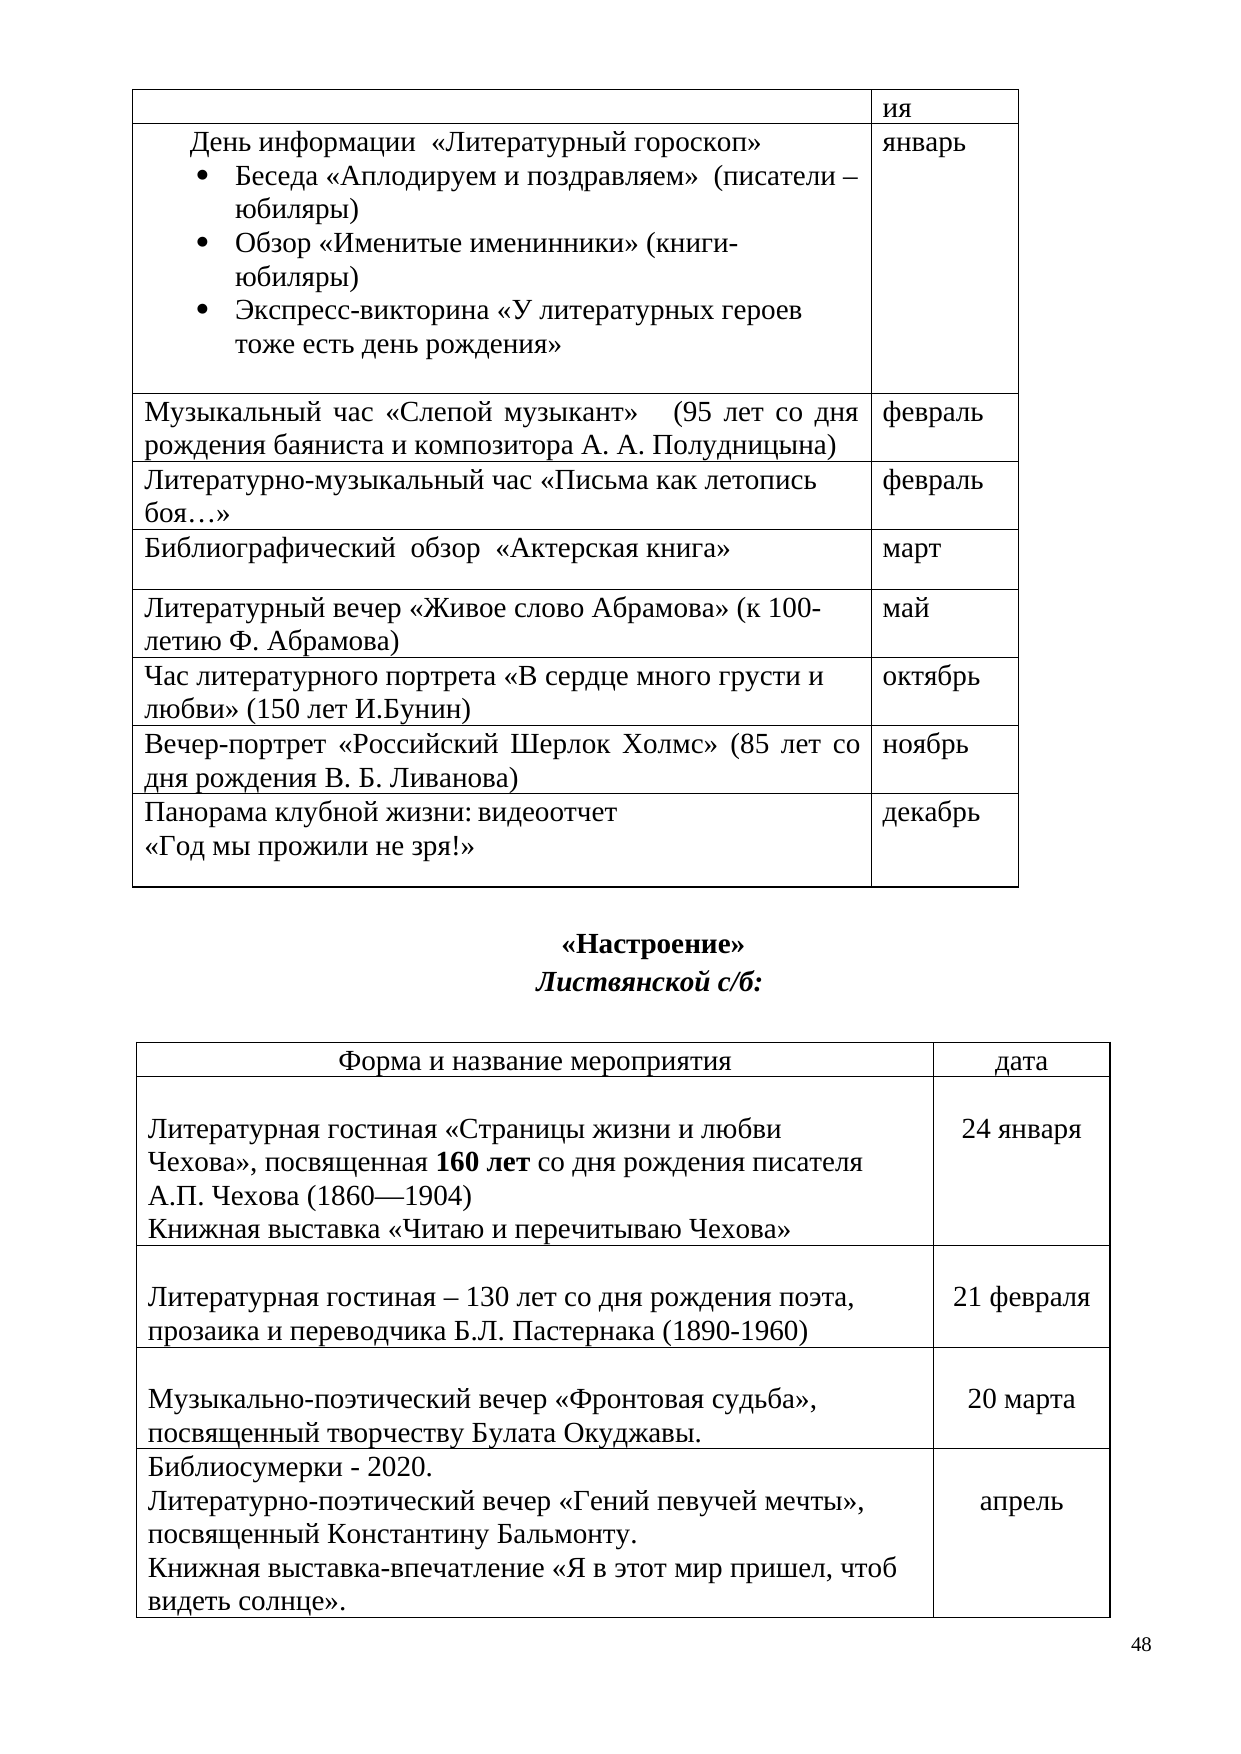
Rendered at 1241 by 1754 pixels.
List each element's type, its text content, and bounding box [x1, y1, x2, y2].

table_cell декабрь [872, 794, 1018, 886]
table_cell Час литературного портрета «В сердце много грусти и любви» (150 лет И.Бунин) [133, 658, 871, 725]
table_cell февраль [872, 394, 1018, 461]
table_cell Литературная гостиная «Страницы жизни и любви Чехова», посвященная 160 лет со дня рождения писателя А.П. Чехова (1860—1904) Книжная выставка «Читаю и перечитываю Чехова» [137, 1077, 933, 1245]
table_cell Библиосумерки - 2020. Литературно-поэтический вечер «Гений певучей мечты», посвященный Константину Бальмонту. Книжная выставка-впечатление «Я в этот мир пришел, чтоб видеть солнце». [137, 1449, 933, 1617]
table_cell День информации «Литературный гороскоп» Беседа «Аплодируем и поздравляем» (писатели – юбиляры) Обзор «Именитые именинники» (книги-юбиляры) Экспресс-викторина «У литературных героев тоже есть день рождения» [133, 124, 871, 393]
table_cell Литературная гостиная – 130 лет со дня рождения поэта, прозаика и переводчика Б.Л. Пастернака (1890-1960) [137, 1246, 933, 1347]
table_cell Библиографический обзор «Актерская книга» [133, 530, 871, 589]
table_cell октябрь [872, 658, 1018, 725]
table_cell Музыкально-поэтический вечер «Фронтовая судьба», посвященный творчеству Булата Окуджавы. [137, 1348, 933, 1448]
table_header Срок исполнения [872, 90, 1018, 123]
table_cell март [872, 530, 1018, 589]
table_cell Музыкальный час «Слепой музыкант» (95 лет со дня рождения баяниста и композитора А. А. Полудницына) [133, 394, 871, 461]
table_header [133, 90, 871, 123]
table_cell 20 марта [934, 1348, 1109, 1448]
table_cell Вечер-портрет «Российский Шерлок Холмс» (85 лет со дня рождения В. Б. Ливанова) [133, 726, 871, 793]
table_cell Литературный вечер «Живое слово Абрамова» (к 100-летию Ф. Абрамова) [133, 590, 871, 657]
table_cell январь [872, 124, 1018, 393]
table_cell февраль [872, 462, 1018, 529]
table_cell 21 февраля [934, 1246, 1109, 1347]
table_cell май [872, 590, 1018, 657]
table_header дата [934, 1043, 1109, 1076]
table_cell ноябрь [872, 726, 1018, 793]
table_cell 24 января [934, 1077, 1109, 1245]
table_cell Литературно-музыкальный час «Письма как летопись боя…» [133, 462, 871, 529]
text Листвянской с/б: [148, 964, 1152, 998]
table_cell апрель [934, 1449, 1109, 1617]
text «Настроение» [148, 926, 1152, 959]
table_header Форма и название мероприятия [137, 1043, 933, 1076]
table_cell Панорама клубной жизни: видеоотчет «Год мы прожили не зря!» [133, 794, 871, 886]
